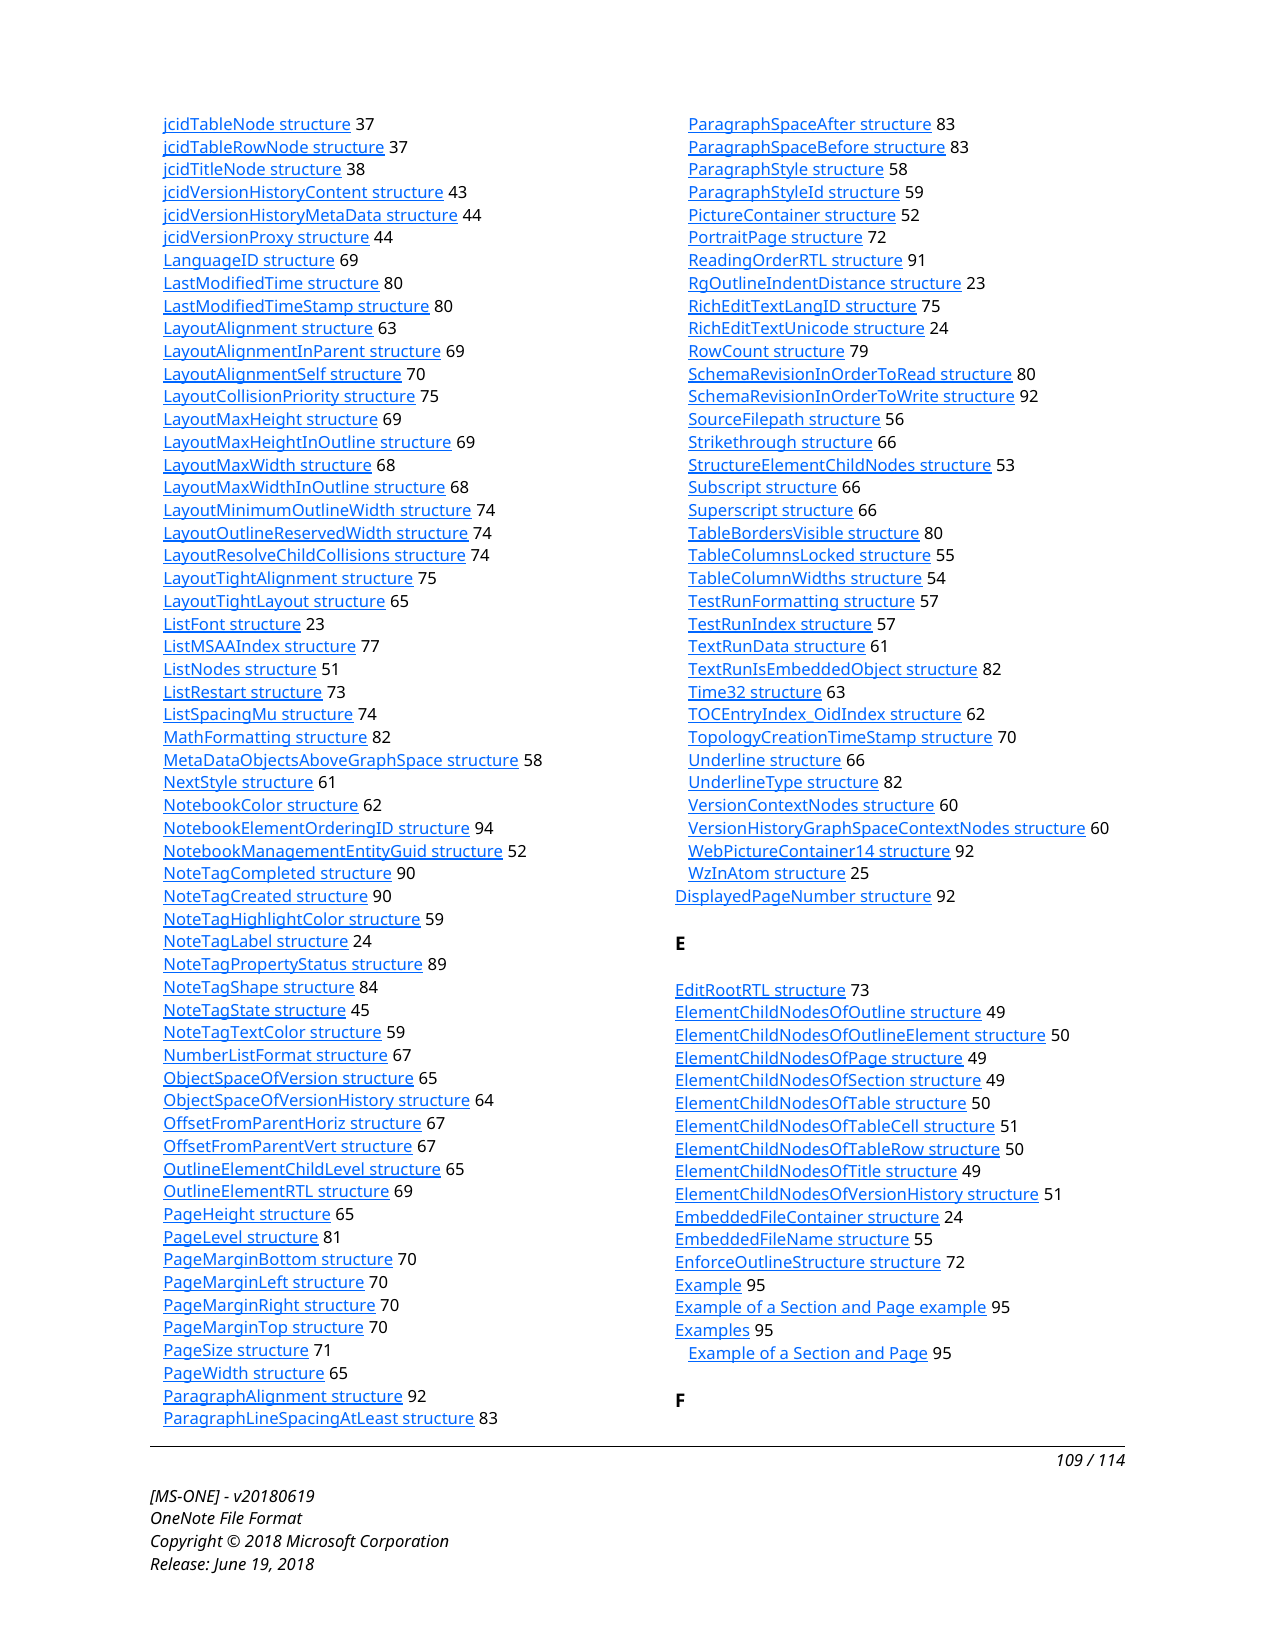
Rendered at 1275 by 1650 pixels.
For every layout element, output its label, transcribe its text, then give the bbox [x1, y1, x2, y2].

text jcidVersionHistoryMetaData structure 43 [150, 203, 600, 226]
text LayoutTightAlignment structure 73 [150, 567, 600, 589]
text OutlineElementChildLevel structure 63 [150, 1157, 600, 1180]
text LayoutMinimumOutlineWidth structure 72 [150, 498, 600, 521]
text LayoutMaxHeightInOutline structure 67 [150, 430, 600, 453]
text LayoutAlignmentInParent structure 67 [150, 339, 600, 362]
text LayoutResolveChildCollisions structure 71 [150, 544, 600, 567]
text LayoutTightLayout structure 63 [150, 589, 600, 612]
text LayoutAlignmentSelf structure 68 [150, 362, 600, 385]
text ParagraphStyle structure 56 [675, 158, 1125, 181]
text ListFont structure 23 [150, 612, 600, 635]
text NoteTagShape structure 81 [150, 975, 600, 998]
text StructureElementChildNodes structure 52 [675, 453, 1125, 476]
text ParagraphAlignment structure 88 [150, 1384, 600, 1407]
text PortraitPage structure 70 [675, 226, 1125, 249]
text RichEditTextUnicode structure 24 [675, 317, 1125, 339]
text LayoutMaxWidth structure 66 [150, 453, 600, 476]
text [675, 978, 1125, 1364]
text SchemaRevisionInOrderToRead structure 77 [675, 362, 1125, 385]
text jcidTableRowNode structure 36 [150, 135, 600, 158]
text ReadingOrderRTL structure 88 [675, 249, 1125, 271]
text RichEditTextLangID structure 73 [675, 294, 1125, 317]
text LanguageID structure 67 [150, 249, 600, 271]
text PageMarginRight structure 68 [150, 1293, 600, 1316]
text Strikethrough structure 64 [675, 430, 1125, 453]
text NotebookElementOrderingID structure 90 [150, 816, 600, 839]
text LastModifiedTimeStamp structure 77 [150, 294, 600, 317]
text LayoutMaxWidthInOutline structure 66 [150, 476, 600, 498]
text PageMarginBottom structure 67 [150, 1248, 600, 1271]
text SourceFilepath structure 54 [675, 408, 1125, 430]
text ParagraphStyleId structure 57 [675, 181, 1125, 203]
text NotebookColor structure 60 [150, 794, 600, 816]
text LastModifiedTime structure 77 [150, 271, 600, 294]
text PageHeight structure 63 [150, 1202, 600, 1225]
text PageLevel structure 78 [150, 1225, 600, 1248]
text jcidVersionProxy structure 42 [150, 226, 600, 249]
text NumberListFormat structure 65 [150, 1043, 600, 1066]
text NoteTagLabel structure 23 [150, 930, 600, 953]
text OffsetFromParentHoriz structure 65 [150, 1112, 600, 1134]
text NoteTagTextColor structure 58 [150, 1021, 600, 1043]
text Superscript structure 64 [675, 498, 1125, 521]
text ListNodes structure 50 [150, 657, 600, 680]
text PageMarginTop structure 67 [150, 1316, 600, 1339]
text NotebookManagementEntityGuid structure 50 [150, 839, 600, 862]
text NextStyle structure 60 [150, 771, 600, 794]
text jcidVersionHistoryContent structure 42 [150, 181, 600, 203]
text Subscript structure 64 [675, 476, 1125, 498]
text PictureContainer structure 50 [675, 203, 1125, 226]
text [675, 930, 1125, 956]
text NoteTagPropertyStatus structure 86 [150, 953, 600, 975]
text SchemaRevisionInOrderToWrite structure 89 [675, 385, 1125, 408]
text OffsetFromParentVert structure 65 [150, 1134, 600, 1157]
text PageMarginLeft structure 68 [150, 1271, 600, 1293]
text NoteTagCreated structure 87 [150, 884, 600, 907]
text ListMSAAIndex structure 74 [150, 635, 600, 657]
text ParagraphLineSpacingAtLeast structure 80 [150, 1407, 600, 1429]
text NoteTagHighlightColor structure 57 [150, 907, 600, 930]
text NoteTagState structure 44 [150, 998, 600, 1021]
text MathFormatting structure 79 [150, 726, 600, 748]
text LayoutCollisionPriority structure 72 [150, 385, 600, 408]
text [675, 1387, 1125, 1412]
text ObjectSpaceOfVersion structure 63 [150, 1066, 600, 1089]
text LayoutAlignment structure 61 [150, 317, 600, 339]
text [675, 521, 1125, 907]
text jcidTitleNode structure 37 [150, 158, 600, 181]
text LayoutOutlineReservedWidth structure 71 [150, 521, 600, 544]
text ListSpacingMu structure 71 [150, 703, 600, 726]
text RgOutlineIndentDistance structure 23 [675, 271, 1125, 294]
text PageSize structure 69 [150, 1339, 600, 1361]
text NoteTagCompleted structure 87 [150, 862, 600, 884]
text ListRestart structure 71 [150, 680, 600, 703]
text jcidTableNode structure 36 [150, 112, 600, 135]
text ObjectSpaceOfVersionHistory structure 62 [150, 1089, 600, 1112]
text ParagraphSpaceBefore structure 79 [675, 135, 1125, 158]
text OutlineElementRTL structure 67 [150, 1180, 600, 1202]
text RowCount structure 76 [675, 339, 1125, 362]
text ParagraphSpaceAfter structure 80 [675, 112, 1125, 135]
text PageWidth structure 63 [150, 1361, 600, 1384]
text MetaDataObjectsAboveGraphSpace structure 56 [150, 748, 600, 771]
text LayoutMaxHeight structure 66 [150, 408, 600, 430]
